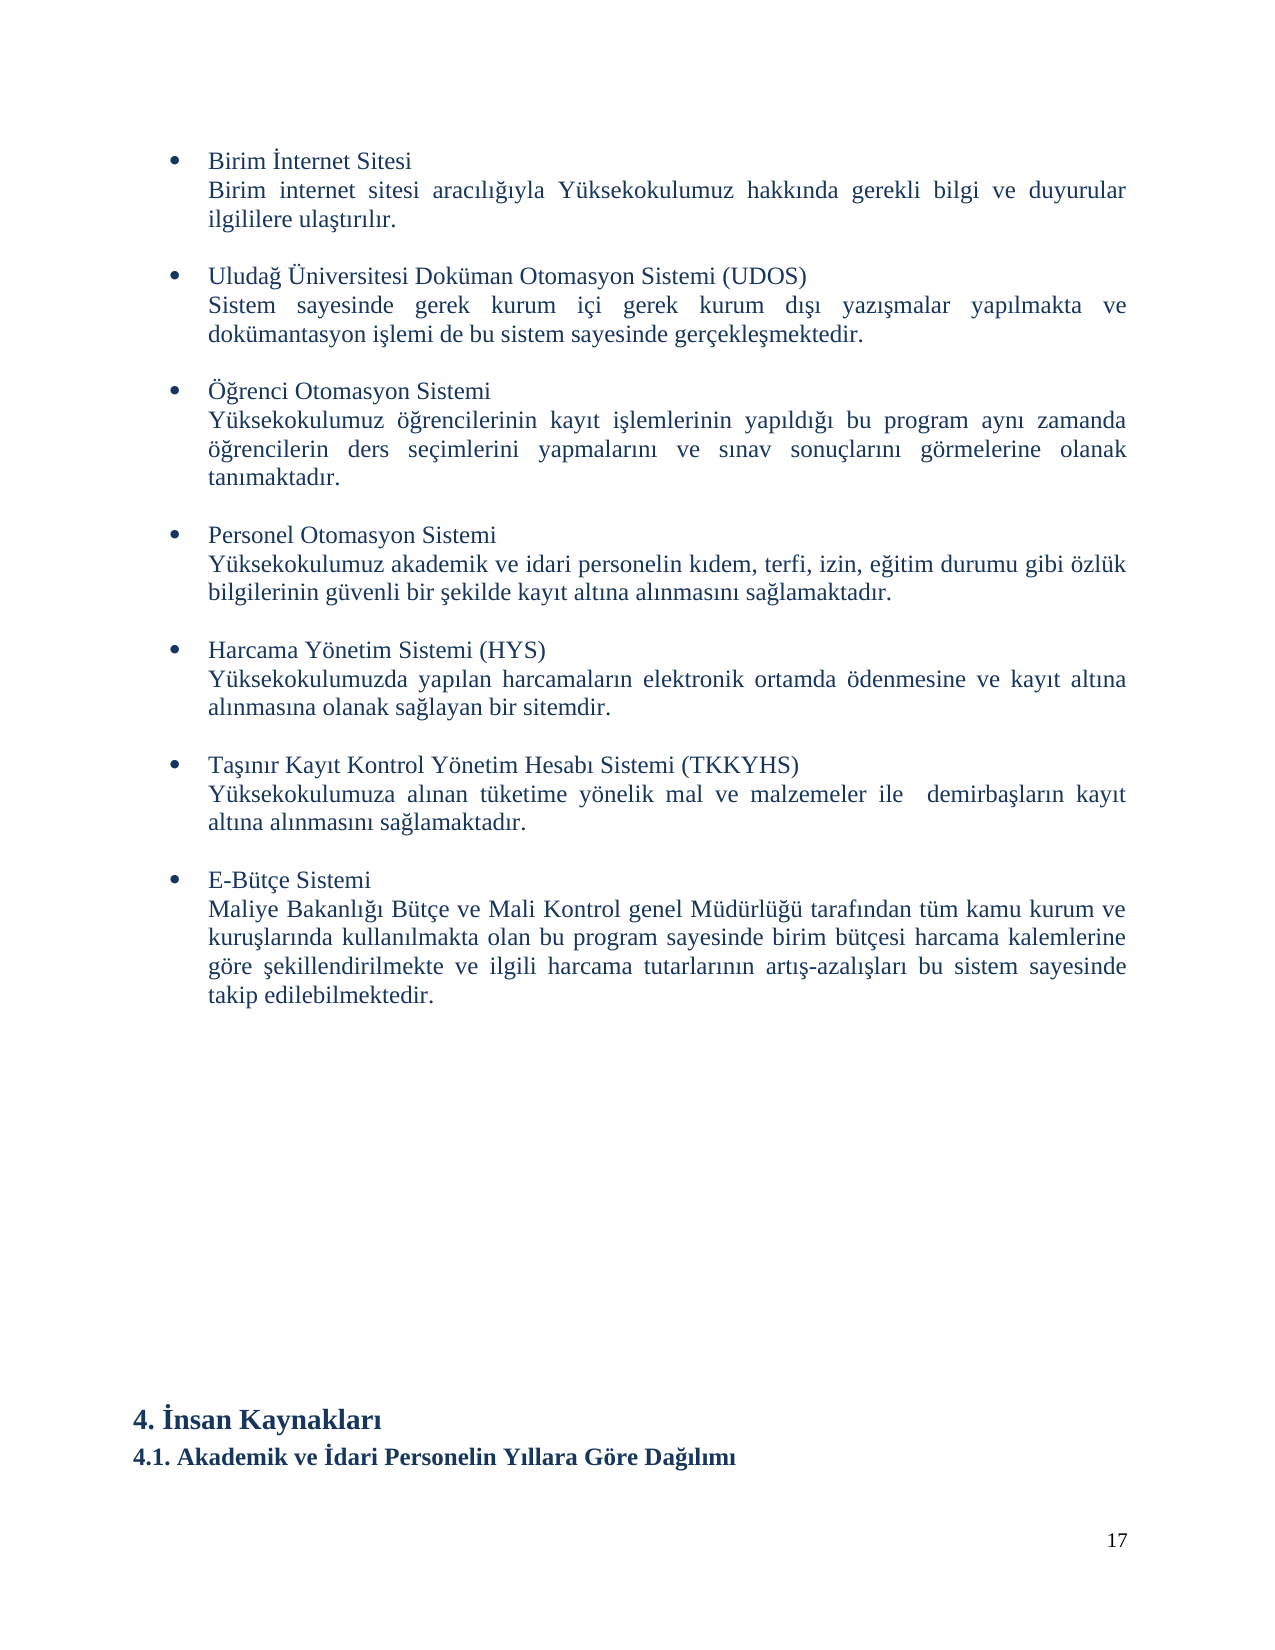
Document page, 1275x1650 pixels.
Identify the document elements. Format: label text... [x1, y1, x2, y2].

text Yüksekokulumuza alınan tüketime yönelik mal ve malzemeler ile demirbaşların kayıt altına alınmasını sağlamaktadır. [208, 779, 1127, 836]
list E-Bütçe Sistemi [170, 865, 1127, 894]
list Harcama Yönetim Sistemi (HYS) [170, 635, 1127, 664]
text Yüksekokulumuzda yapılan harcamaların elektronik ortamda ödenmesine ve kayıt altına alınmasına olanak sağlayan bir sitemdir. [208, 664, 1127, 721]
list Personel Otomasyon Sistemi [170, 520, 1127, 549]
text Sistem sayesinde gerek kurum içi gerek kurum dışı yazışmalar yapılmakta ve dokümantasyon işlemi de bu sistem sayesinde gerçekleşmektedir. [208, 290, 1127, 347]
list Birim İnternet Sitesi [170, 146, 1127, 175]
list Taşınır Kayıt Kontrol Yönetim Hesabı Sistemi (TKKYHS) [170, 750, 1127, 779]
list Öğrenci Otomasyon Sistemi [170, 376, 1127, 405]
text Maliye Bakanlığı Bütçe ve Mali Kontrol genel Müdürlüğü tarafından tüm kamu kurum ve kuruşlarında kullanılmakta olan bu program sayesinde birim bütçesi harcama kalemlerine göre şekillendirilmekte ve ilgili harcama tutarlarının artış-azalışları bu sistem sayesinde takip edilebilmektedir. [208, 894, 1127, 1009]
text 4.1. Akademik ve İdari Personelin Yıllara Göre Dağılımı [133, 1442, 1127, 1471]
subtitle 4. İnsan Kaynakları [133, 1402, 1127, 1436]
text Birim internet sitesi aracılığıyla Yüksekokulumuz hakkında gerekli bilgi ve duyurular ilgililere ulaştırılır. [208, 175, 1127, 232]
list Uludağ Üniversitesi Doküman Otomasyon Sistemi (UDOS) [170, 261, 1127, 290]
text Yüksekokulumuz öğrencilerinin kayıt işlemlerinin yapıldığı bu program aynı zamanda öğrencilerin ders seçimlerini yapmalarını ve sınav sonuçlarını görmelerine olanak tanımaktadır. [208, 405, 1127, 491]
text Yüksekokulumuz akademik ve idari personelin kıdem, terfi, izin, eğitim durumu gibi özlük bilgilerinin güvenli bir şekilde kayıt altına alınmasını sağlamaktadır. [208, 549, 1127, 606]
